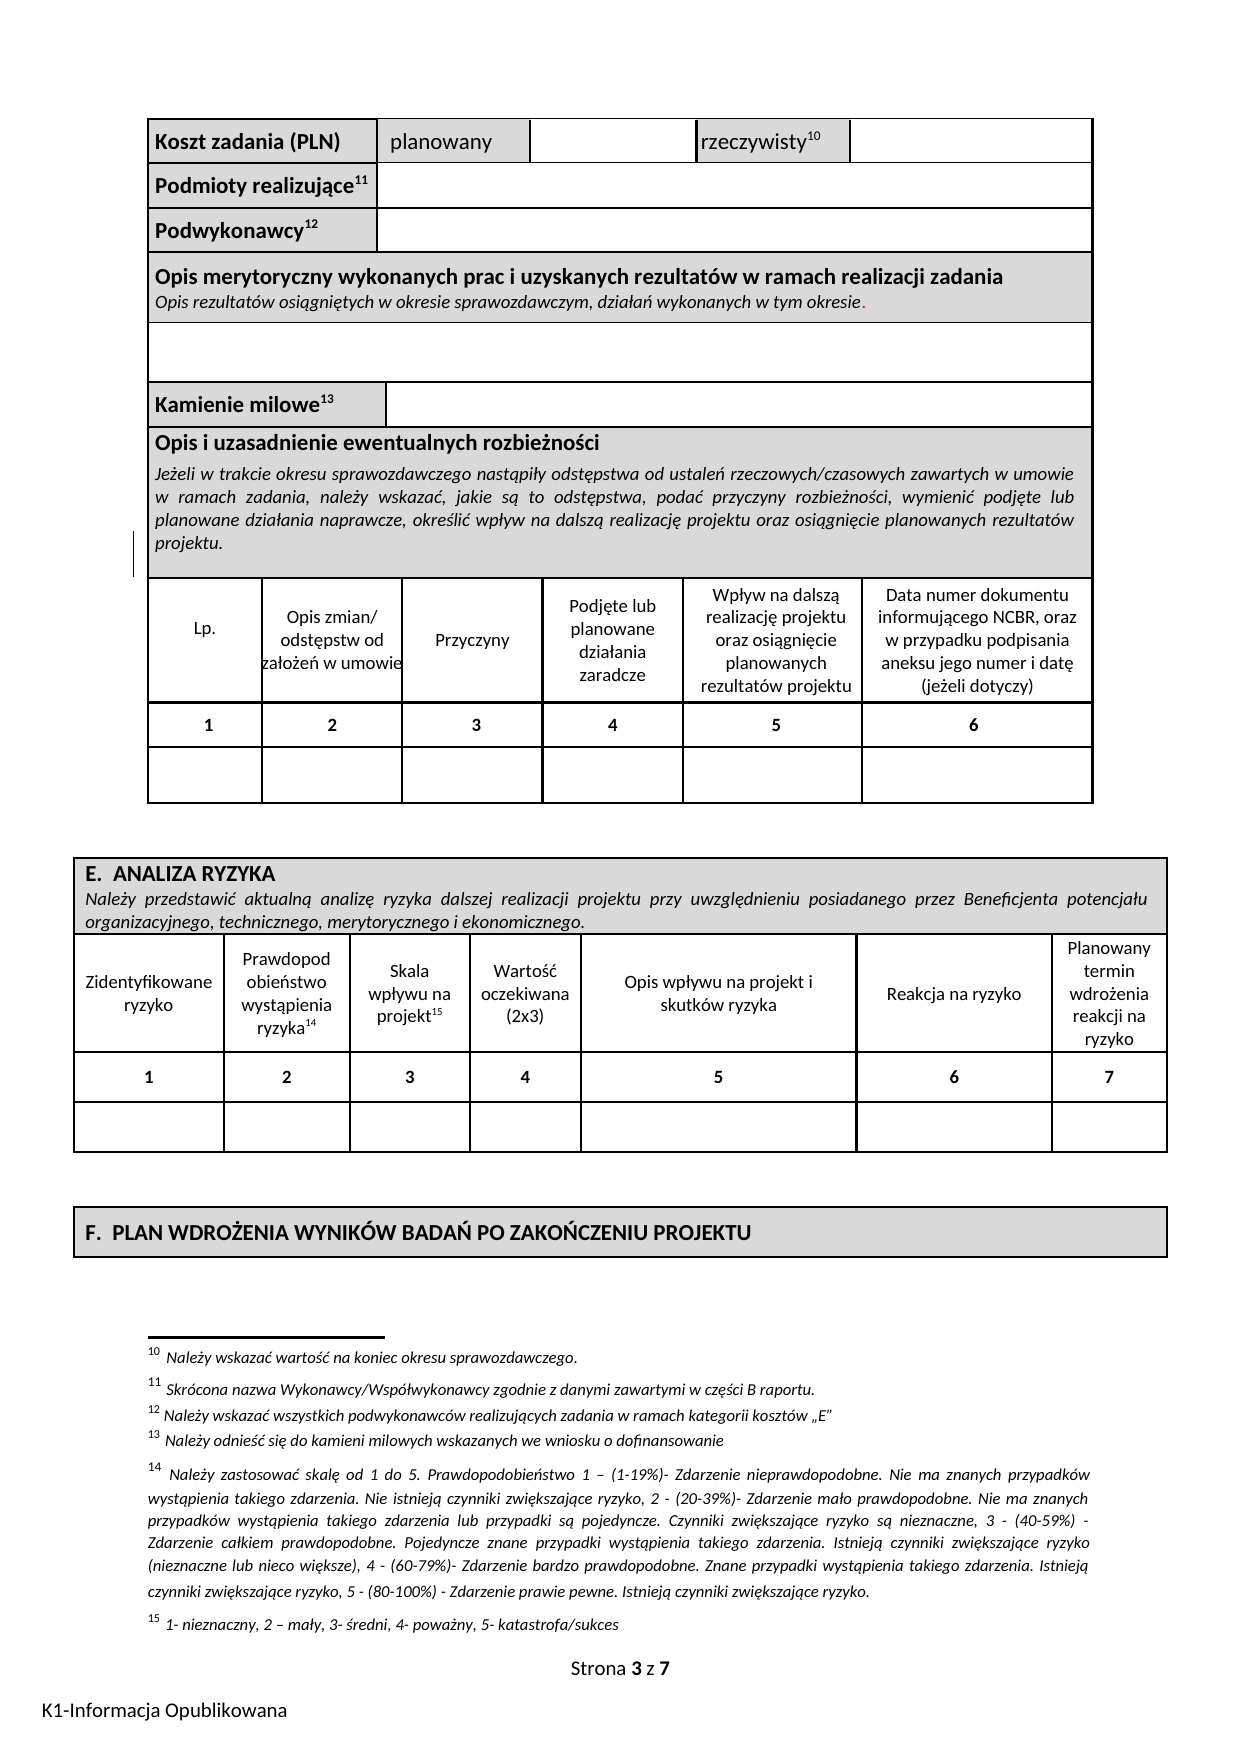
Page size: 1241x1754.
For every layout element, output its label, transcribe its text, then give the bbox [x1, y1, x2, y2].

table_cell Podjęte lub planowane działania zaradcze [544, 579, 682, 701]
table_cell [858, 1103, 1051, 1151]
table_cell Prawdopodobieństwo wystąpienia ryzyka [225, 935, 349, 1051]
table_cell 6 [858, 1053, 1051, 1101]
table_cell Skala wpływu na projekt [351, 935, 469, 1051]
table_cell [149, 323, 1091, 381]
table_cell Przyczyny [403, 579, 541, 701]
table_cell [1053, 1103, 1166, 1151]
table_cell 7 [1053, 1053, 1166, 1101]
table_cell [225, 1103, 349, 1151]
table_cell Opis merytoryczny wykonanych prac i uzyskanych rezultatów w ramach realizacji zadania Opis rezultatów osiągniętych w okresie sprawozdawczym, działań wykonanych w tym okresie. [149, 253, 1091, 322]
table_cell Opis i uzasadnienie ewentualnych rozbieżności Jeżeli w trakcie okresu sprawozdawczego nastąpiły odstępstwa od ustaleń rzeczowych/czasowych zawartych w umowie w ramach zadania, należy wskazać, jakie są to odstępstwa, podać przyczyny rozbieżności, wymienić podjęte lub planowane działania naprawcze, określić wpływ na dalszą realizację projektu oraz osiągnięcie planowanych rezultatów projektu. [149, 428, 1091, 577]
table_cell [351, 1103, 469, 1151]
table_cell planowany [378, 119, 530, 162]
table_cell [378, 163, 1091, 207]
table_cell 5 [582, 1053, 855, 1101]
table_cell [530, 119, 696, 162]
table_header E. ANALIZA RYZYKA Należy przedstawić aktualną analizę ryzyka dalszej realizacji projektu przy uwzględnieniu posiadanego przez Beneficjenta potencjału organizacyjnego, technicznego, merytorycznego i ekonomicznego. [75, 859, 1166, 933]
table_cell 3 [351, 1053, 469, 1101]
table_cell 2 [263, 704, 401, 746]
table_cell Wartość oczekiwana (2x3) [471, 935, 580, 1051]
table_cell [582, 1103, 855, 1151]
table_cell [149, 748, 261, 802]
table_cell Koszt zadania (PLN) [149, 120, 376, 162]
table_cell Lp. [149, 579, 261, 701]
table_cell Zidentyfikowane ryzyko [75, 935, 223, 1051]
table_cell 1 [75, 1053, 223, 1101]
table_cell 3 [403, 704, 541, 746]
table_cell [684, 748, 861, 802]
table_cell Kamienie milowe [149, 383, 385, 426]
table_cell Wpływ na dalszą realizację projektu oraz osiągnięcie planowanych rezultatów projektu [684, 579, 861, 701]
table_cell Podmioty realizujące [149, 164, 376, 207]
table_cell 2 [225, 1053, 349, 1101]
table_cell Data numer dokumentu informującego NCBR, oraz w przypadku podpisania aneksu jego numer i datę (jeżeli dotyczy) [863, 579, 1091, 701]
table_cell 6 [863, 704, 1091, 746]
table_cell [263, 748, 401, 802]
table_cell Planowany termin wdrożenia reakcji na ryzyko [1053, 935, 1166, 1051]
table_cell 5 [684, 704, 861, 746]
table_cell [403, 748, 541, 802]
table_cell Podwykonawcy [149, 209, 376, 251]
table_cell [387, 383, 1091, 426]
table_cell Opis zmian/ odstępstw od założeń w umowie [263, 579, 401, 701]
table_cell 1 [149, 704, 261, 746]
table_cell 4 [544, 704, 682, 746]
table_cell Reakcja na ryzyko [858, 935, 1051, 1051]
table_cell [471, 1103, 580, 1151]
table_cell 4 [471, 1053, 580, 1101]
table_cell [75, 1103, 223, 1151]
table_cell [863, 748, 1091, 802]
table_cell Opis wpływu na projekt i skutków ryzyka [582, 935, 855, 1051]
table_cell rzeczywisty [696, 119, 850, 162]
table_header F. PLAN WDROŻENIA WYNIKÓW BADAŃ PO ZAKOŃCZENIU PROJEKTU [75, 1208, 1166, 1256]
table_cell [850, 119, 1091, 162]
table_cell [378, 209, 1091, 251]
table_cell [544, 748, 682, 802]
